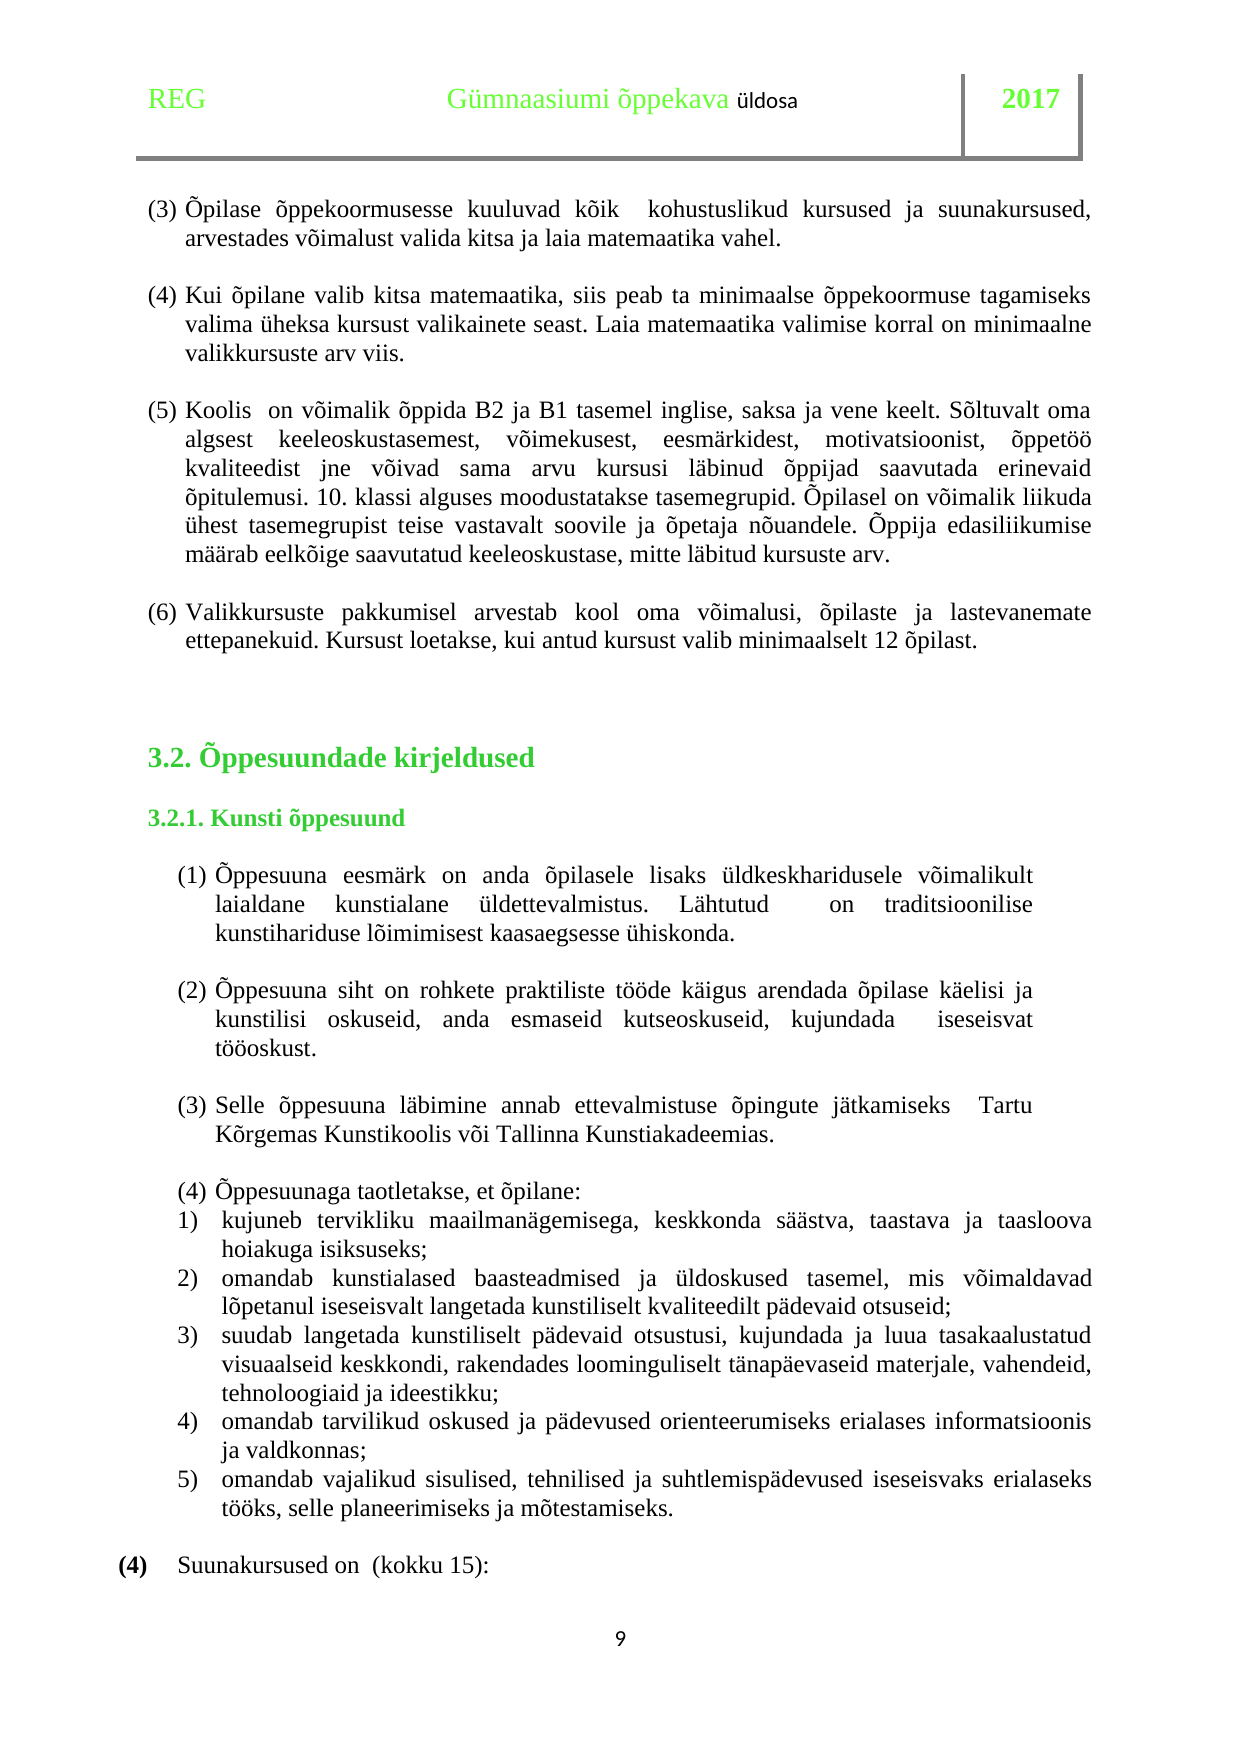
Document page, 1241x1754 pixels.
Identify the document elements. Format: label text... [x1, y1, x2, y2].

list Selle õppesuuna läbimine annab ettevalmistuse õpingute jätkamiseks Tartu Kõrgemas Kunstikoolis või Tallinna Kunstiakadeemias. [177, 1090, 1034, 1148]
list Õpilase õppekoormusesse kuuluvad kõik kohustuslikud kursused ja suunakursused, arvestades võimalust valida kitsa ja laia matemaatika vahel. [148, 194, 1093, 252]
list Õppesuunaga taotletakse, et õpilane: [177, 1176, 1034, 1205]
list omandab tarvilikud oskused ja pädevused orienteerumiseks erialases informatsioonis ja valdkonnas; [177, 1406, 1093, 1464]
list Õppesuuna eesmärk on anda õpilasele lisaks üldkeskharidusele võimalikult laialdane kunstialane üldettevalmistus. Lähtutud on traditsioonilise kunstihariduse lõimimisest kaasaegsesse ühiskonda. [177, 860, 1034, 946]
list Kui õpilane valib kitsa matemaatika, siis peab ta minimaalse õppekoormuse tagamiseks valima üheksa kursust valikainete seast. Laia matemaatika valimise korral on minimaalne valikkursuste arv viis. [148, 280, 1093, 367]
list kujuneb tervikliku maailmanägemisega, keskkonda säästva, taastava ja taasloova hoiakuga isiksuseks; [177, 1205, 1093, 1263]
list Koolis on võimalik õppida B2 ja B1 tasemel inglise, saksa ja vene keelt. Sõltuvalt oma algsest keeleoskustasemest, võimekusest, eesmärkidest, motivatsioonist, õppetöö kvaliteedist jne võivad sama arvu kursusi läbinud õppijad saavutada erinevaid õpitulemusi. 10. klassi alguses moodustatakse tasemegrupid. Õpilasel on võimalik liikuda ühest tasemegrupist teise vastavalt soovile ja õpetaja nõuandele. Õppija edasiliikumise määrab eelkõige saavutatud keeleoskustase, mitte läbitud kursuste arv. [148, 395, 1093, 568]
subtitle 3.2. Õppesuundade kirjeldused [148, 740, 1093, 774]
list Õppesuuna siht on rohkete praktiliste tööde käigus arendada õpilase käelisi ja kunstilisi oskuseid, anda esmaseid kutseoskuseid, kujundada iseseisvat tööoskust. [177, 975, 1034, 1061]
list omandab kunstialased baasteadmised ja üldoskused tasemel, mis võimaldavad lõpetanul iseseisvalt langetada kunstiliselt kvaliteedilt pädevaid otsuseid; [177, 1263, 1093, 1320]
list suudab langetada kunstiliselt pädevaid otsustusi, kujundada ja luua tasakaalustatud visuaalseid keskkondi, rakendades loominguliselt tänapäevaseid materjale, vahendeid, tehnoloogiaid ja ideestikku; [177, 1320, 1093, 1406]
list Valikkursuste pakkumisel arvestab kool oma võimalusi, õpilaste ja lastevanemate ettepanekuid. Kursust loetakse, kui antud kursust valib minimaalselt 12 õpilast. [148, 597, 1093, 654]
list omandab vajalikud sisulised, tehnilised ja suhtlemispädevused iseseisvaks erialaseks tööks, selle planeerimiseks ja mõtestamiseks. [177, 1464, 1093, 1521]
text 3.2.1. Kunsti õppesuund [148, 803, 1093, 831]
list Suunakursused on (kokku 15): [118, 1550, 1093, 1579]
